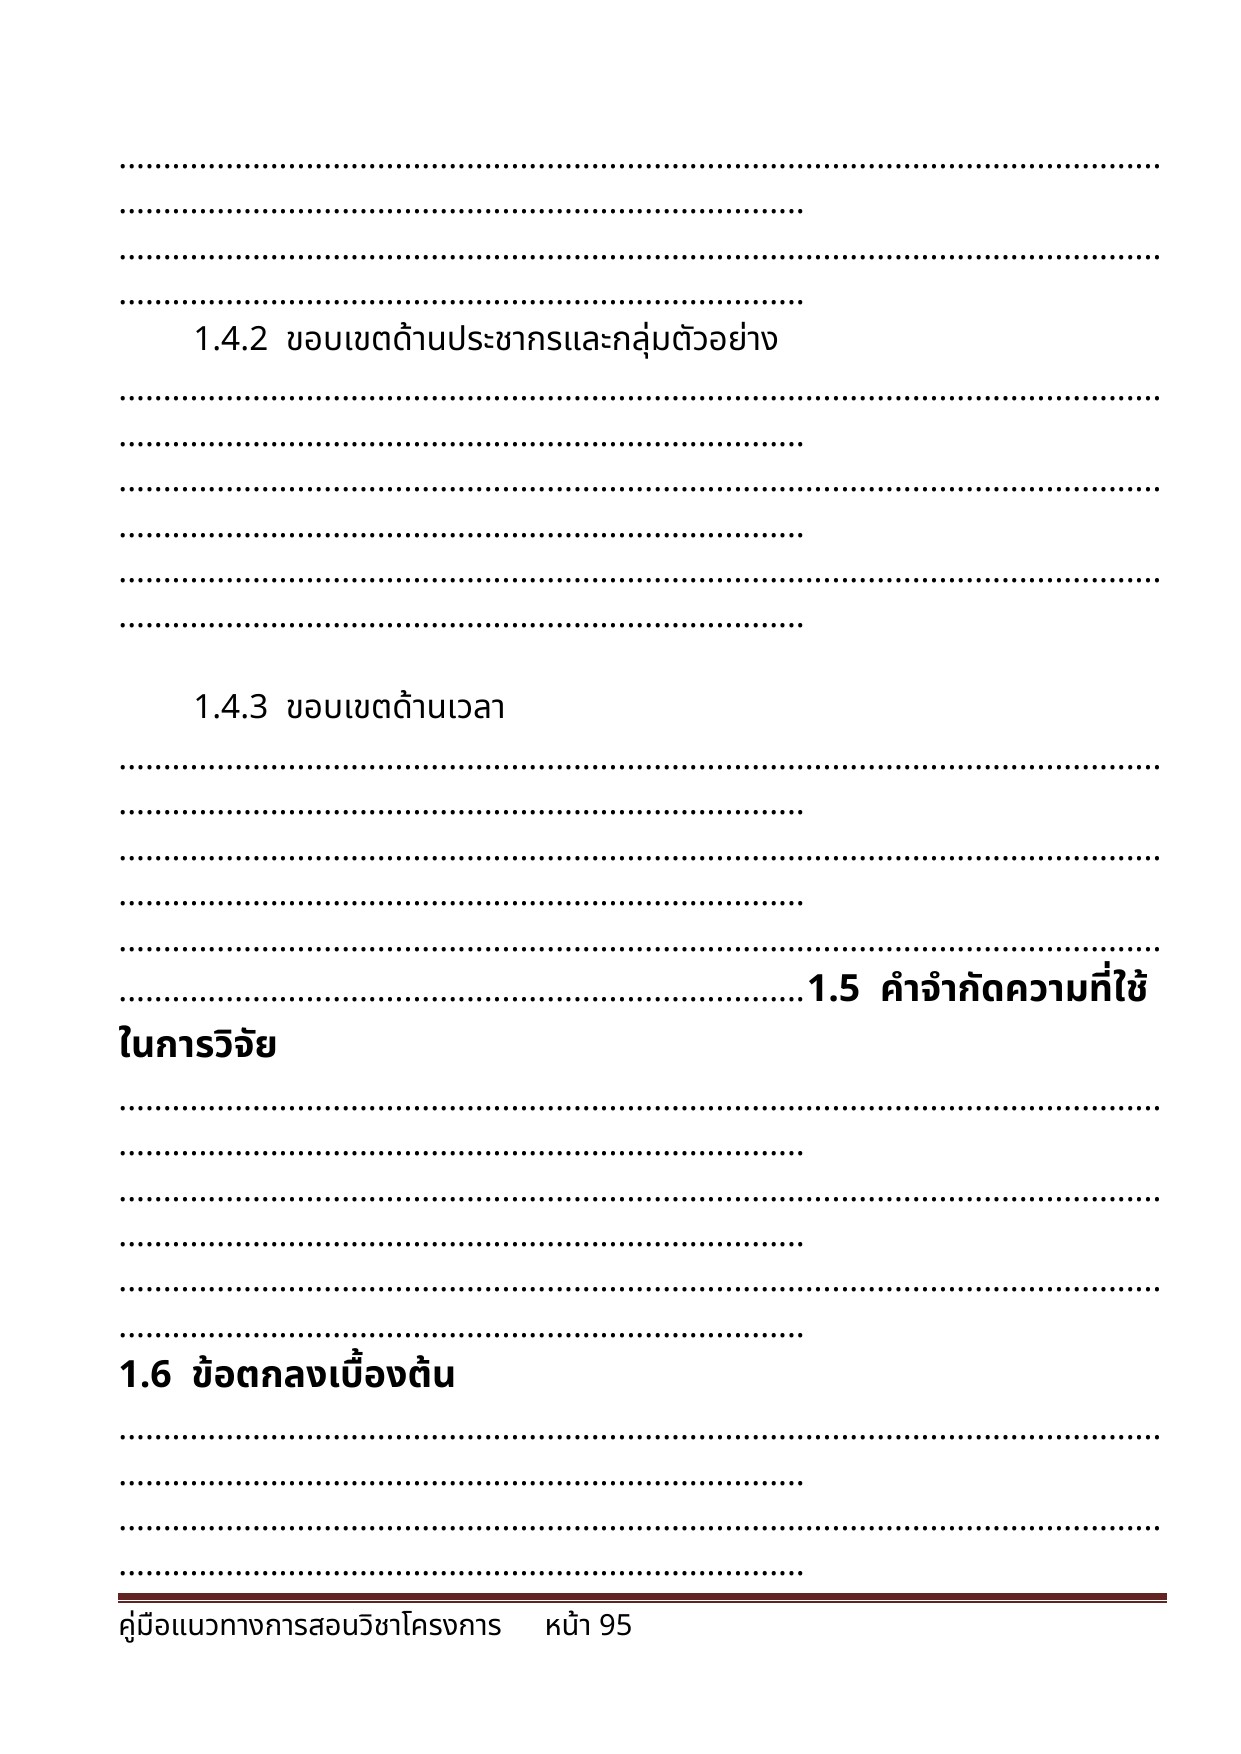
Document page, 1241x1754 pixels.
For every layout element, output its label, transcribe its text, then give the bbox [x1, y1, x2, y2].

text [118, 133, 1167, 224]
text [118, 1495, 1167, 1586]
text 1.6 ข้อตกลงเบื้องต้น [118, 1347, 1167, 1404]
text ..................................................................................................................................................................................................1.5 คำจำกัดความที่ใช้ในการวิจัย [118, 915, 1167, 1074]
text 1.4.3 ขอบเขตด้านเวลา [118, 683, 1167, 734]
text 1.4.2 ขอบเขตด้านประชากรและกลุ่มตัวอย่าง [118, 314, 1167, 365]
